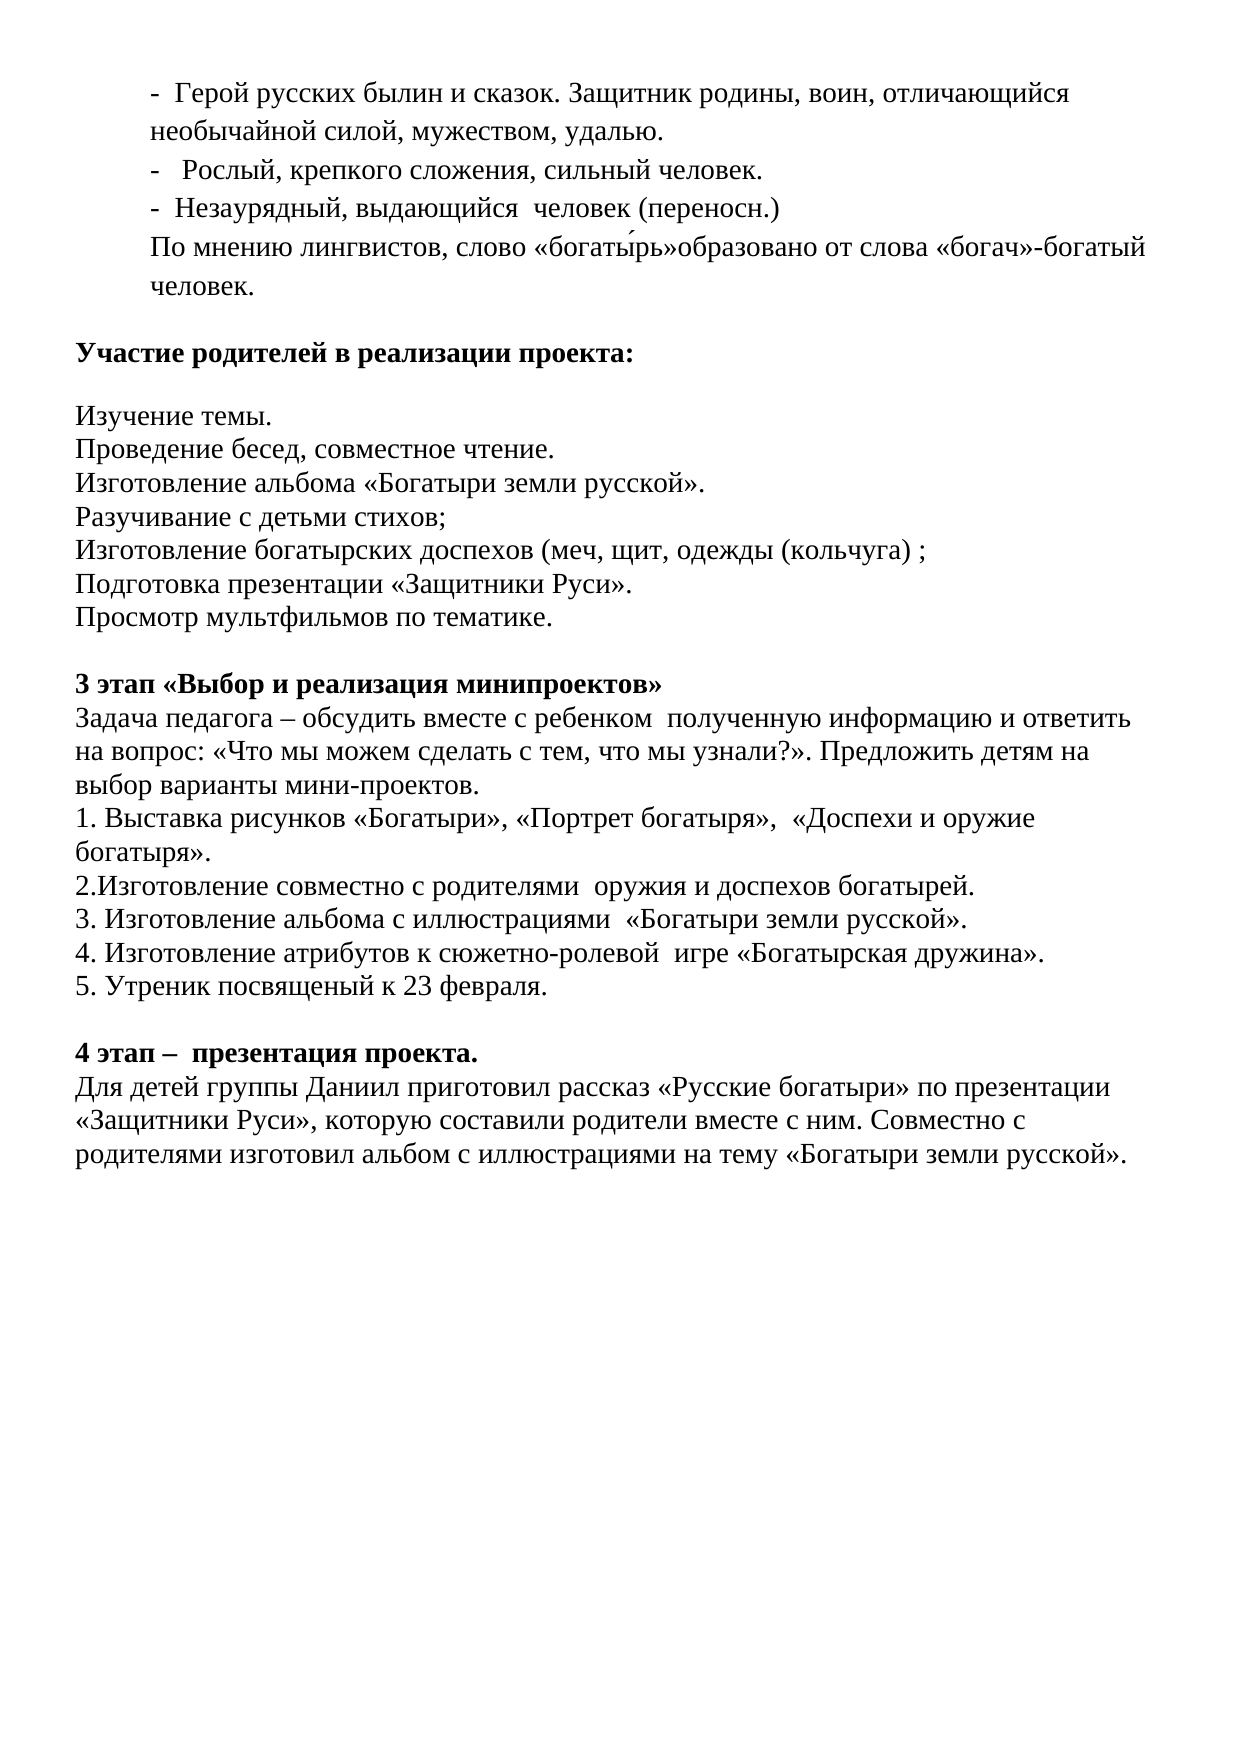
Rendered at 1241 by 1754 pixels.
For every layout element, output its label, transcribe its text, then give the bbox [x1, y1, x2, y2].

text 4. Изготовление атрибутов к сюжетно-ролевой игре «Богатырская дружина». [75, 935, 1165, 968]
text Просмотр мультфильмов по тематике. [75, 599, 1165, 633]
text Изучение темы. [75, 398, 1165, 432]
text Подготовка презентации «Защитники Руси». [75, 566, 1165, 599]
text - Рослый, крепкого сложения, сильный человек. [150, 152, 1165, 186]
text По мнению лингвистов, слово «богаты́рь»образовано от слова «богач»-богатый человек. [150, 229, 1165, 301]
text Участие родителей в реализации проекта: [75, 335, 1165, 369]
text Изготовление альбома «Богатыри земли русской». [75, 465, 1165, 499]
text - Герой русских былин и сказок. Защитник родины, воин, отличающийся необычайной силой, мужеством, удалью. [150, 75, 1165, 147]
text Разучивание с детьми стихов; [75, 499, 1165, 532]
text Проведение бесед, совместное чтение. [75, 432, 1165, 465]
text 3. Изготовление альбома с иллюстрациями «Богатыри земли русской». [75, 901, 1165, 935]
text 3 этап «Выбор и реализация минипроектов» [75, 666, 1165, 700]
text 2.Изготовление совместно с родителями оружия и доспехов богатырей. [75, 868, 1165, 901]
text 5. Утреник посвященый к 23 февраля. [75, 968, 1165, 1002]
text - Незаурядный, выдающийся человек (переносн.) [150, 191, 1165, 224]
text 1. Выставка рисунков «Богатыри», «Портрет богатыря», «Доспехи и оружие богатыря». [75, 801, 1165, 868]
text Для детей группы Даниил приготовил рассказ «Русские богатыри» по презентации «Защитники Руси», которую составили родители вместе с ним. Совместно с родителями изготовил альбом с иллюстрациями на тему «Богатыри земли русской». [75, 1069, 1165, 1169]
text Задача педагога – обсудить вместе с ребенком полученную информацию и ответить на вопрос: «Что мы можем сделать с тем, что мы узнали?». Предложить детям на выбор варианты мини-проектов. [75, 700, 1165, 801]
text 4 этап – презентация проекта. [75, 1035, 1165, 1069]
text Изготовление богатырских доспехов (меч, щит, одежды (кольчуга) ; [75, 532, 1165, 566]
